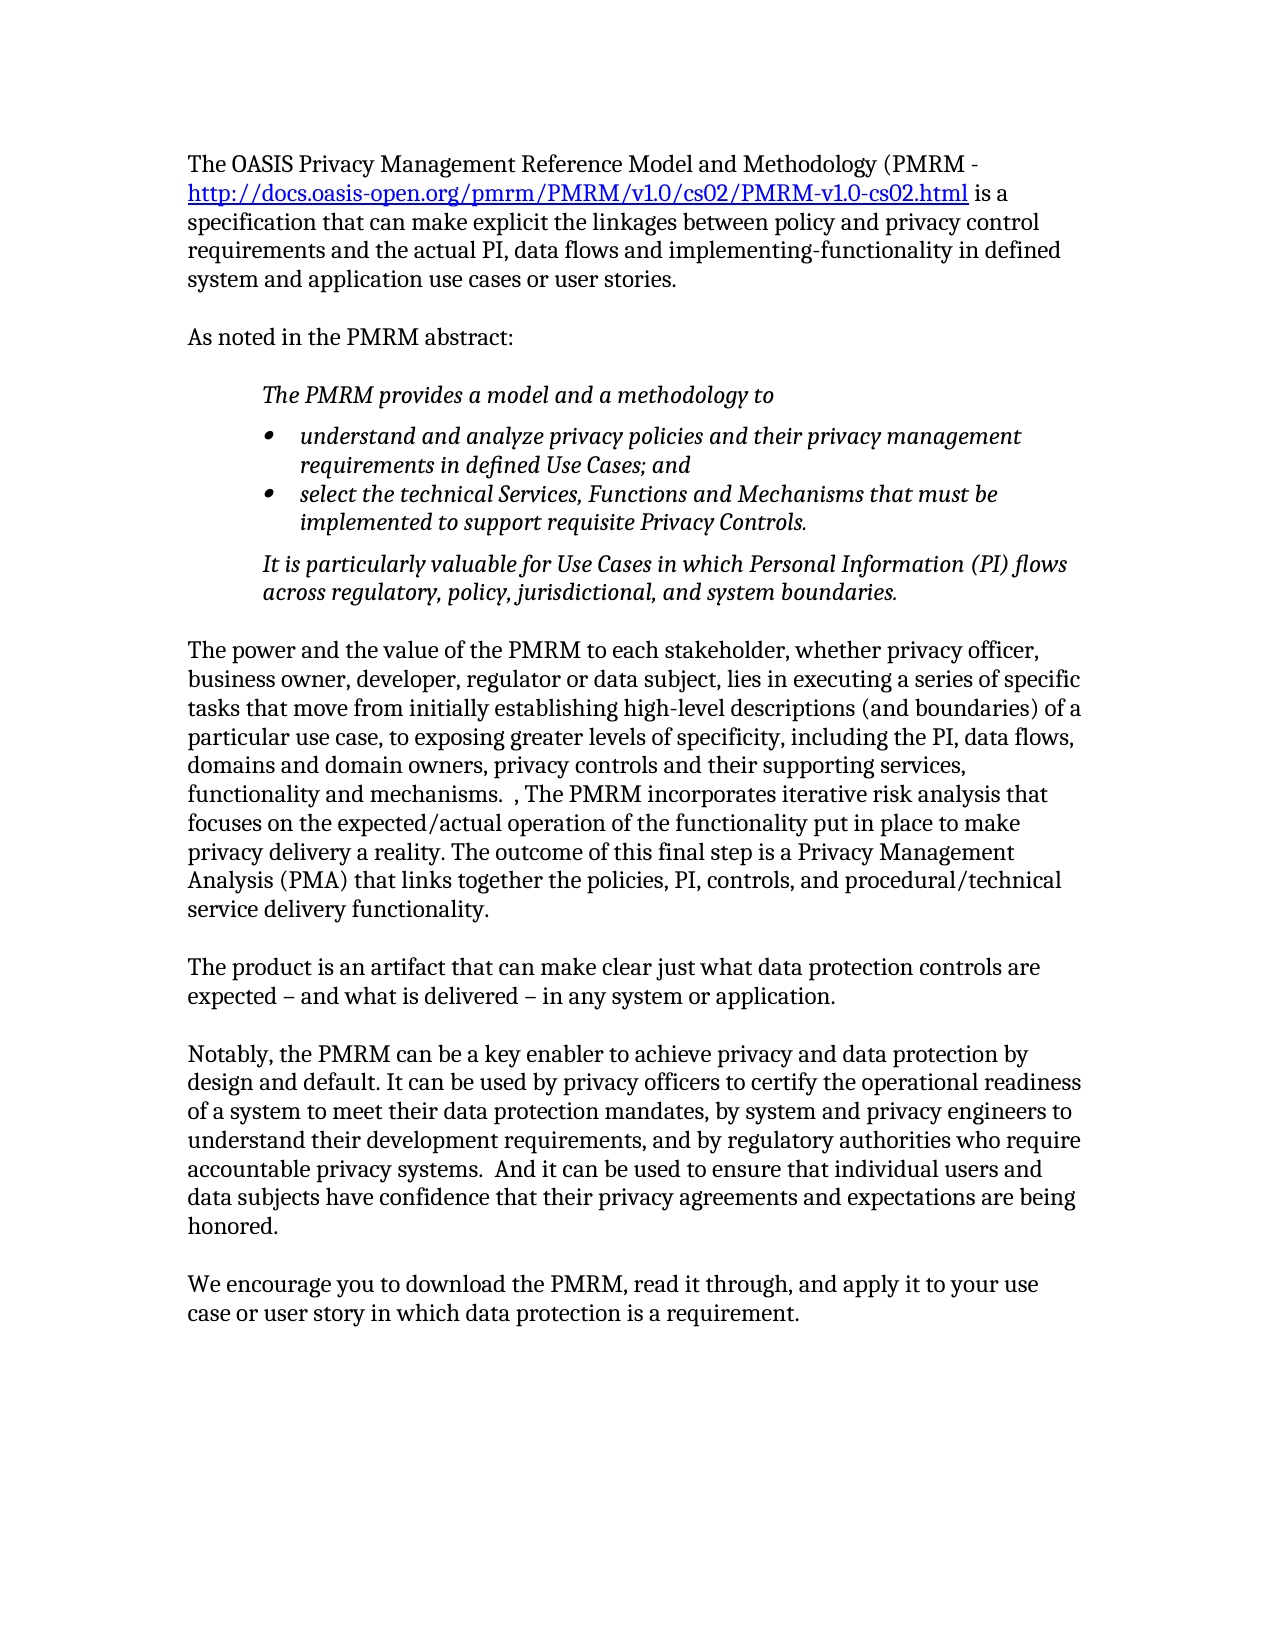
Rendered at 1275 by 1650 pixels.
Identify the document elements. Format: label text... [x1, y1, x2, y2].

list understand and analyze privacy policies and their privacy management requirements in defined Use Cases; and [262, 422, 1087, 479]
text As noted in the PMRM abstract: [187, 323, 1087, 352]
text The PMRM provides a model and a methodology to [262, 381, 1087, 409]
text It is particularly valuable for Use Cases in which Personal Information (PI) flows across regulatory, policy, jurisdictional, and system boundaries. [262, 549, 1087, 607]
text The power and the value of the PMRM to each stakeholder, whether privacy officer, business owner, developer, regulator or data subject, lies in executing a series of specific tasks that move from initially establishing high-level descriptions (and boundaries) of a particular use case, to exposing greater levels of specificity, including the PI, data flows, domains and domain owners, privacy controls and their supporting services, functionality and mechanisms. , The PMRM incorporates iterative risk analysis that focuses on the expected/actual operation of the functionality put in place to make privacy delivery a reality. The outcome of this final step is a Privacy Management Analysis (PMA) that links together the policies, PI, controls, and procedural/technical service delivery functionality. [187, 636, 1087, 924]
text Notably, the PMRM can be a key enabler to achieve privacy and data protection by design and default. It can be used by privacy officers to certify the operational readiness of a system to meet their data protection mandates, by system and privacy engineers to understand their development requirements, and by regulatory authorities who require accountable privacy systems. And it can be used to ensure that individual users and data subjects have confidence that their privacy agreements and expectations are being honored. [187, 1039, 1087, 1241]
text The OASIS Privacy Management Reference Model and Methodology (PMRM - http://docs.oasis-open.org/pmrm/PMRM/v1.0/cs02/PMRM-v1.0-cs02.html is a specification that can make explicit the linkages between policy and privacy control requirements and the actual PI, data flows and implementing-functionality in defined system and application use cases or user stories. [187, 150, 1087, 294]
text The product is an artifact that can make clear just what data protection controls are expected – and what is delivered – in any system or application. [187, 953, 1087, 1010]
text We encourage you to download the PMRM, read it through, and apply it to your use case or user story in which data protection is a requirement. [187, 1270, 1087, 1327]
list select the technical Services, Functions and Mechanisms that must be implemented to support requisite Privacy Controls. [262, 479, 1087, 537]
